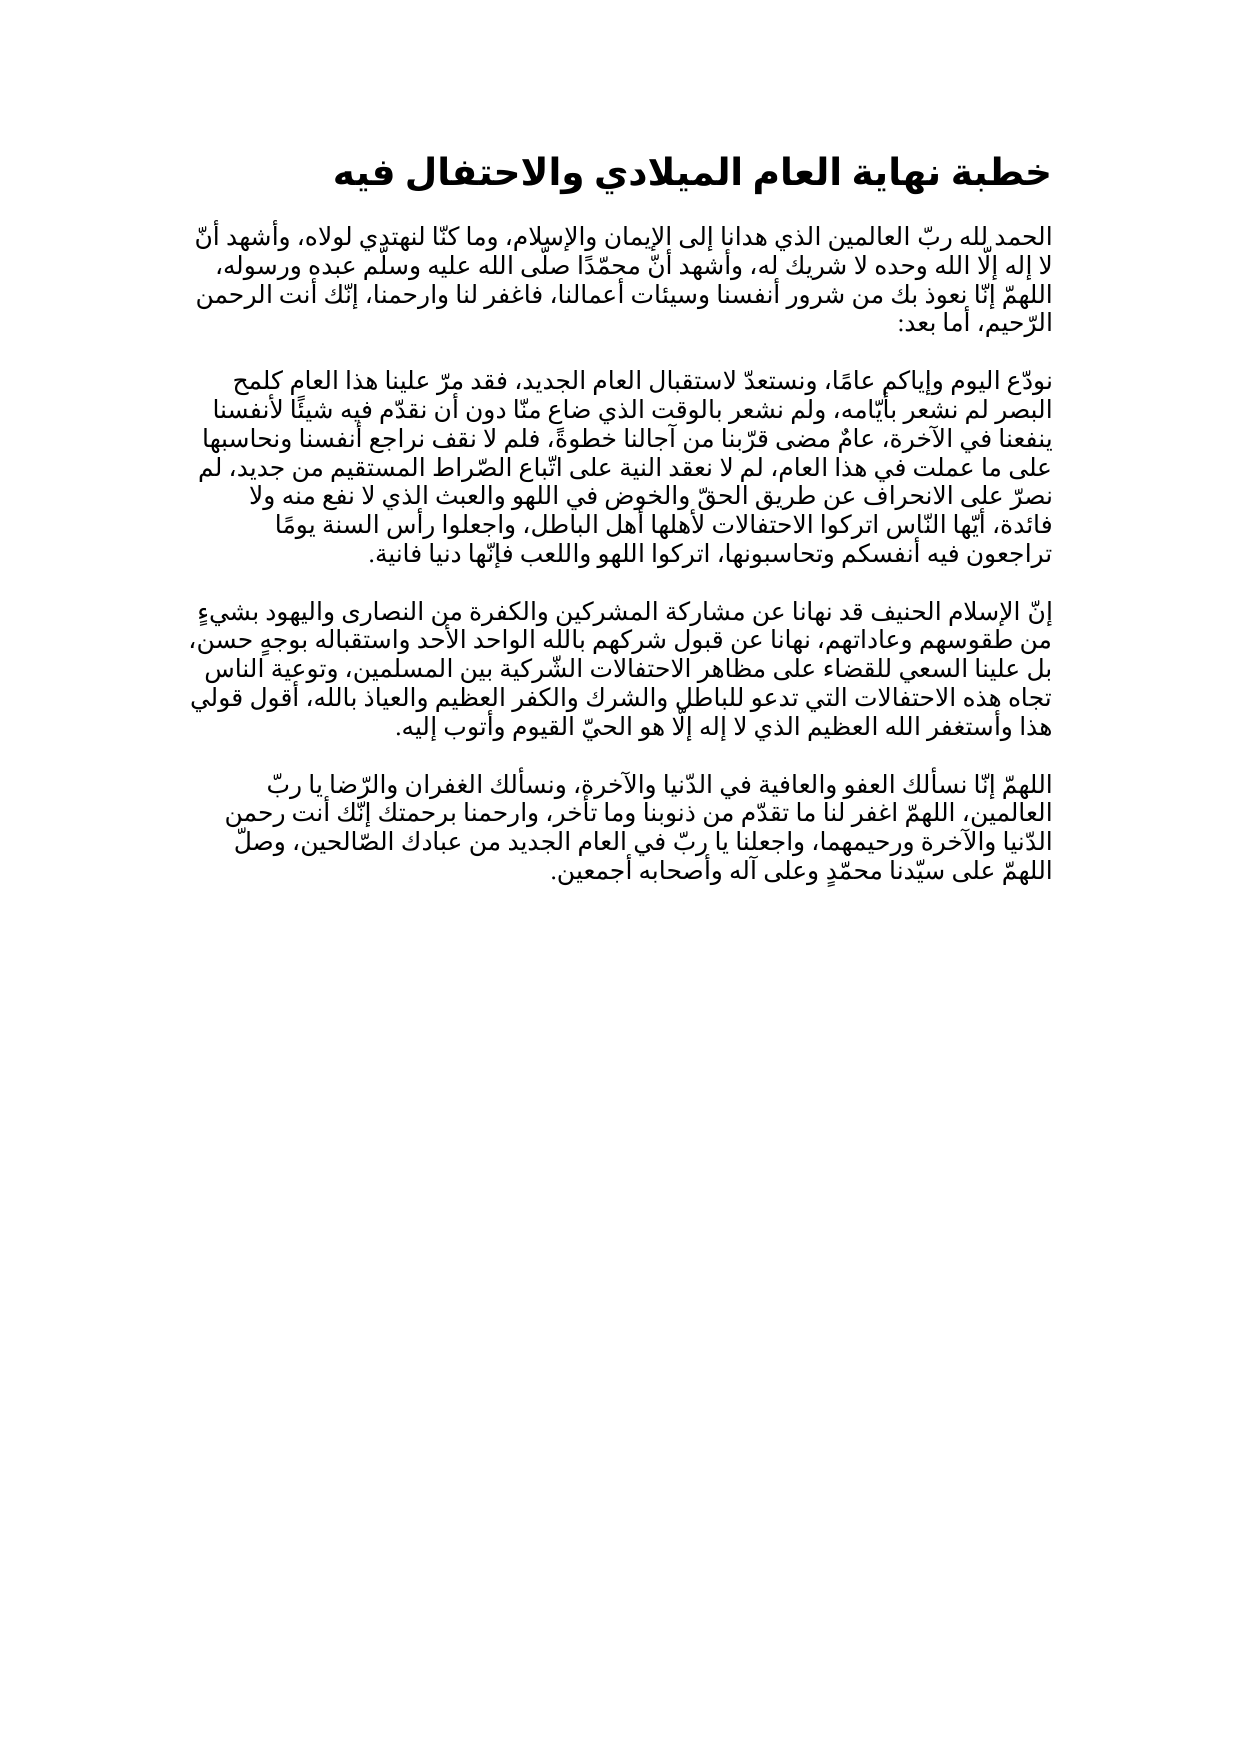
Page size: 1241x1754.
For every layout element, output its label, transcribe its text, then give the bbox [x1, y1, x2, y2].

text إنّ الإسلام الحنيف قد نهانا عن مشاركة المشركين والكفرة من النصارى واليهود بشيءٍ من طقوسهم وعاداتهم، نهانا عن قبول شركهم بالله الواحد الأحد واستقباله بوجهٍ حسن، بل علينا السعي للقضاء على مظاهر الاحتفالات الشّركية بين المسلمين، وتوعية الناس تجاه هذه الاحتفالات التي تدعو للباطل والشرك والكفر العظيم والعياذ بالله، أقول قولي هذا وأستغفر الله العظيم الذي لا إله إلّا هو الحيّ القيوم وأتوب إليه. [187, 597, 1053, 741]
text الحمد لله ربّ العالمين الذي هدانا إلى الإيمان والإسلام، وما كنّا لنهتدي لولاه، وأشهد أنّ لا إله إلّا الله وحده لا شريك له، وأشهد أنّ محمّدًا صلّى الله عليه وسلّم عبده ورسوله، اللهمّ إنّا نعوذ بك من شرور أنفسنا وسيئات أعمالنا، فاغفر لنا وارحمنا، إنّك أنت الرحمن الرّحيم، أما بعد: [187, 222, 1053, 337]
text نودّع اليوم وإياكم عامًا، ونستعدّ لاستقبال العام الجديد، فقد مرّ علينا هذا العام كلمح البصر لم نشعر بأيّامه، ولم نشعر بالوقت الذي ضاع منّا دون أن نقدّم فيه شيئًا لأنفسنا ينفعنا في الآخرة، عامٌ مضى قرّبنا من آجالنا خطوةً، فلم لا نقف نراجع أنفسنا ونحاسبها على ما عملت في هذا العام، لم لا نعقد النية على اتّباع الصّراط المستقيم من جديد، لم نصرّ على الانحراف عن طريق الحقّ والخوض في اللهو والعبث الذي لا نفع منه ولا فائدة، أيّها النّاس اتركوا الاحتفالات لأهلها أهل الباطل، واجعلوا رأس السنة يومًا تراجعون فيه أنفسكم وتحاسبونها، اتركوا اللهو واللعب فإنّها دنيا فانية. [187, 366, 1053, 568]
text اللهمّ إنّا نسألك العفو والعافية في الدّنيا والآخرة، ونسألك الغفران والرّضا يا ربّ العالمين، اللهمّ اغفر لنا ما تقدّم من ذنوبنا وما تأخر، وارحمنا برحمتك إنّك أنت رحمن الدّنيا والآخرة ورحيمهما، واجعلنا يا ربّ في العام الجديد من عبادك الصّالحين، وصلّ اللهمّ على سيّدنا محمّدٍ وعلى آله وأصحابه أجمعين. [187, 770, 1053, 885]
text خطبة نهاية العام الميلادي والاحتفال فيه [187, 150, 1053, 193]
